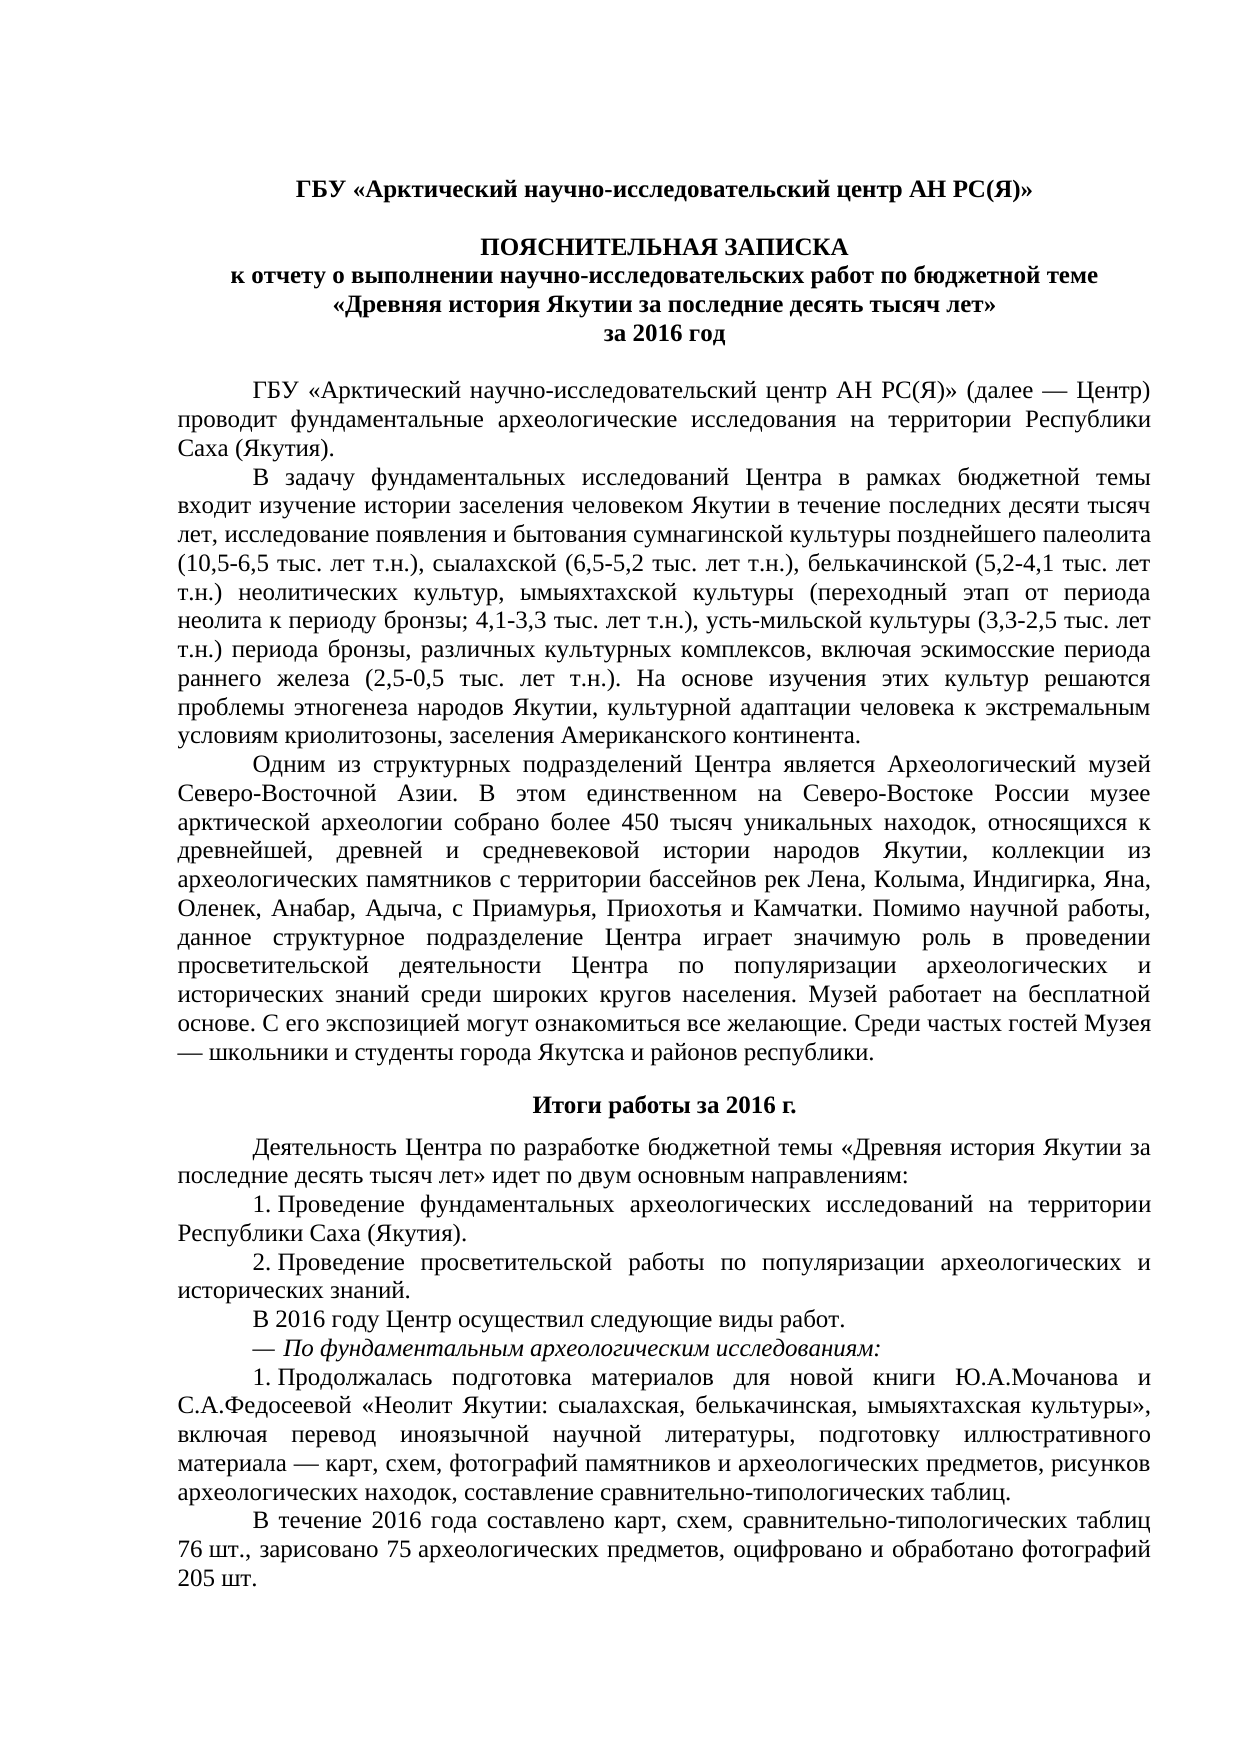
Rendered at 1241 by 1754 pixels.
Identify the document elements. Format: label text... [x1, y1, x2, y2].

text 1. Проведение фундаментальных археологических исследований на территории Республики Саха (Якутия). [177, 1189, 1152, 1247]
text ГБУ «Арктический научно-исследовательский центр АН РС(Я)» (далее — Центр) проводит фундаментальные археологические исследования на территории Республики Саха (Якутия). [177, 376, 1152, 462]
text ПОЯСНИТЕЛЬНАЯ ЗАПИСКА [177, 232, 1152, 261]
subtitle Итоги работы за 2016 г. [177, 1091, 1152, 1119]
text В задачу фундаментальных исследований Центра в рамках бюджетной темы входит изучение истории заселения человеком Якутии в течение последних десяти тысяч лет, исследование появления и бытования сумнагинской культуры позднейшего палеолита (10,5-6,5 тыс. лет т.н.), сыалахской (6,5-5,2 тыс. лет т.н.), белькачинской (5,2-4,1 тыс. лет т.н.) неолитических культур, ымыяхтахской культуры (переходный этап от периода неолита к периоду бронзы; 4,1-3,3 тыс. лет т.н.), усть-мильской культуры (3,3-2,5 тыс. лет т.н.) периода бронзы, различных культурных комплексов, включая эскимосские периода раннего железа (2,5-0,5 тыс. лет т.н.). На основе изучения этих культур решаются проблемы этногенеза народов Якутии, культурной адаптации человека к экстремальным условиям криолитозоны, заселения Американского континента. [177, 462, 1152, 749]
text 2. Проведение просветительской работы по популяризации археологических и исторических знаний. [177, 1247, 1152, 1304]
text Одним из структурных подразделений Центра является Археологический музей Северо-Восточной Азии. В этом единственном на Северо-Востоке России музее арктической археологии собрано более 450 тысяч уникальных находок, относящихся к древнейшей, древней и средневековой истории народов Якутии, коллекции из археологических памятников с территории бассейнов рек Лена, Колыма, Индигирка, Яна, Оленек, Анабар, Адыча, с Приамурья, Приохотья и Камчатки. Помимо научной работы, данное структурное подразделение Центра играет значимую роль в проведении просветительской деятельности Центра по популяризации археологических и исторических знаний среди широких кругов населения. Музей работает на бесплатной основе. С его экспозицией могут ознакомиться все желающие. Среди частых гостей Музея — школьники и студенты города Якутска и районов республики. [177, 749, 1152, 1066]
text Деятельность Центра по разработке бюджетной темы «Древняя история Якутии за последние десять тысяч лет» идет по двум основным направлениям: [177, 1132, 1152, 1189]
text В 2016 году Центр осуществил следующие виды работ. [177, 1304, 1152, 1333]
text — По фундаментальным археологическим исследованиям: [177, 1333, 1152, 1362]
text ГБУ «Арктический научно-исследовательский центр АН РС(Я)» [177, 174, 1152, 203]
text за 2016 год [177, 318, 1152, 347]
text В течение 2016 года составлено карт, схем, сравнительно-типологических таблиц 76 шт., зарисовано 75 археологических предметов, оцифровано и обработано фотографий 205 шт. [177, 1506, 1152, 1592]
text 1. Продолжалась подготовка материалов для новой книги Ю.А.Мочанова и С.А.Федосеевой «Неолит Якутии: сыалахская, белькачинская, ымыяхтахская культуры», включая перевод иноязычной научной литературы, подготовку иллюстративного материала — карт, схем, фотографий памятников и археологических предметов, рисунков археологических находок, составление сравнительно-типологических таблиц. [177, 1362, 1152, 1506]
text к отчету о выполнении научно-исследовательских работ по бюджетной теме «Древняя история Якутии за последние десять тысяч лет» [177, 261, 1152, 318]
